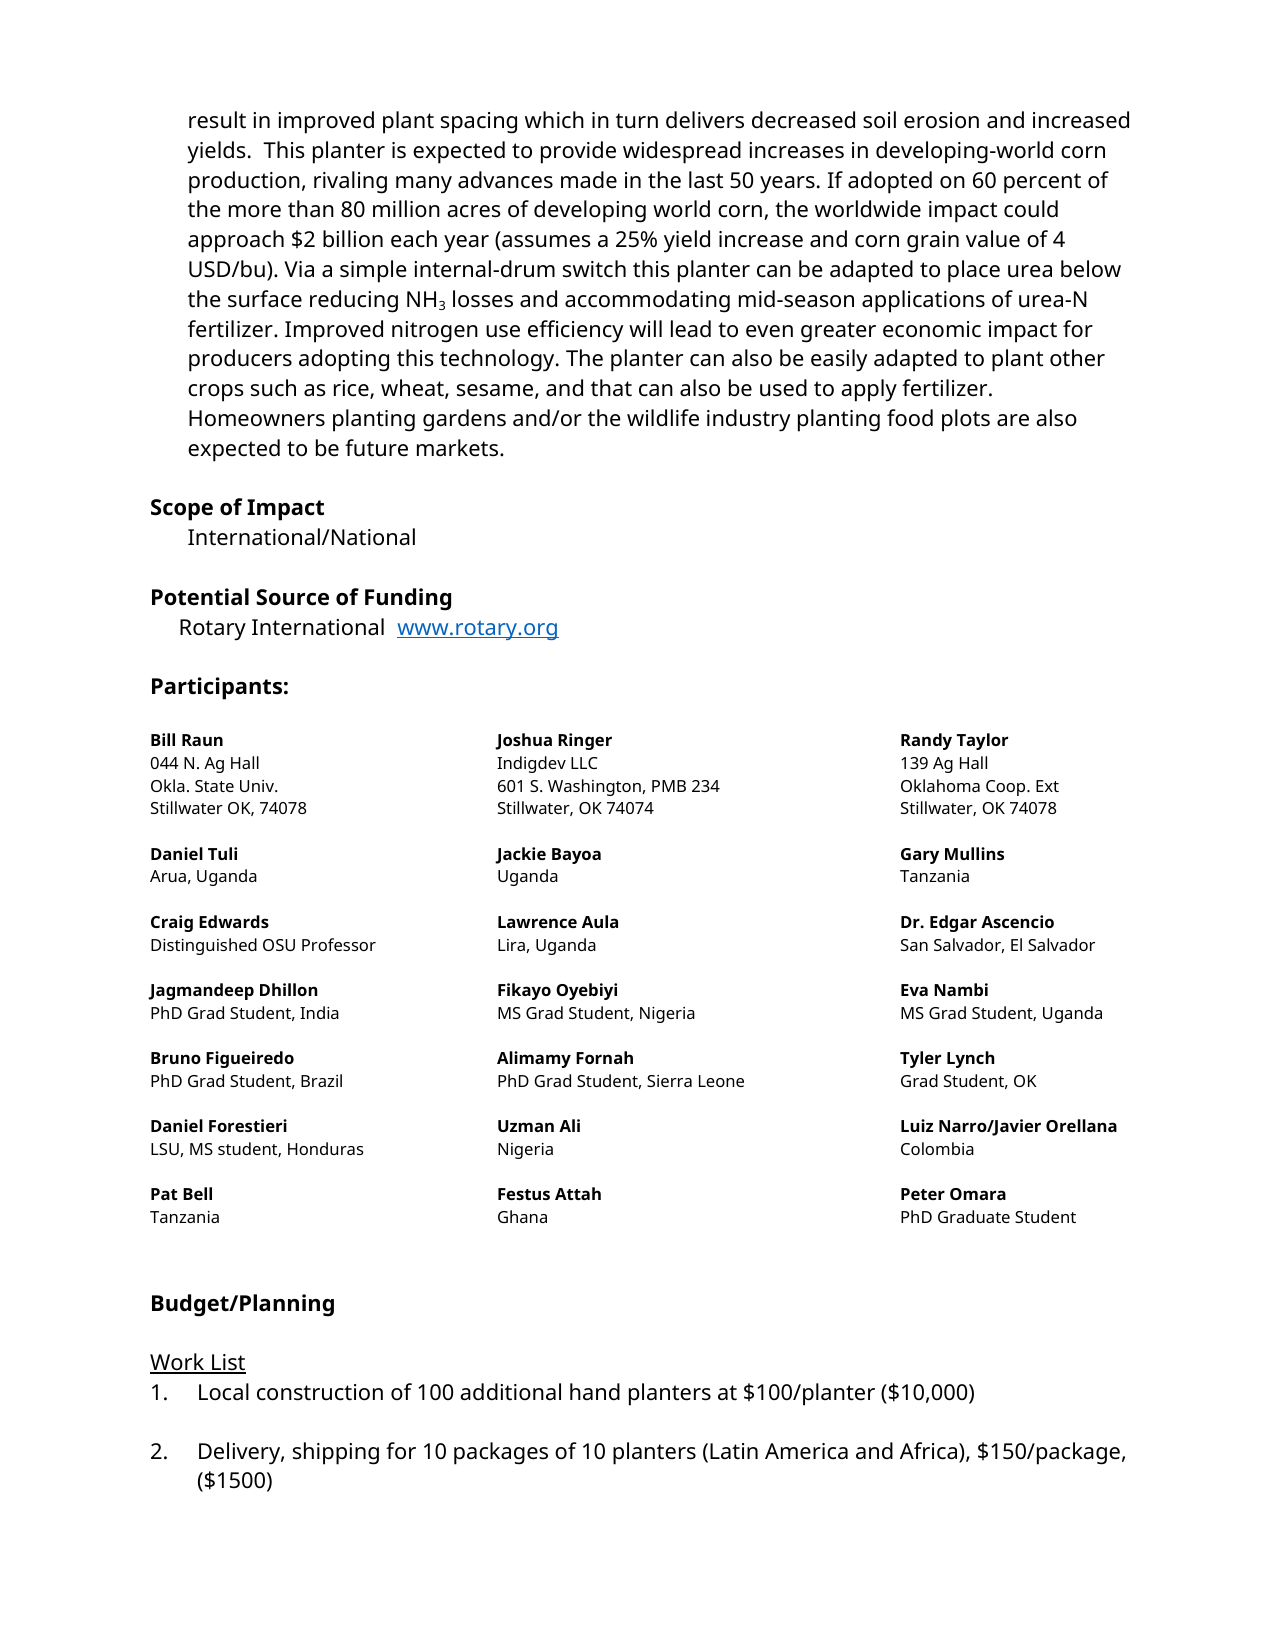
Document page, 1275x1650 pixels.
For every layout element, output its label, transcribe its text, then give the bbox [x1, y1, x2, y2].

text Budget/Planning [150, 1288, 1275, 1318]
text 2. Delivery, shipping for 10 packages of 10 planters (Latin America and Africa), $150/package, ($1500) [150, 1436, 1134, 1495]
text Daniel Forestieri Uzman Ali Luiz Narro/Javier Orellana LSU, MS student, Honduras Nigeria Colombia [150, 1115, 1275, 1160]
text Pat Bell Festus Attah Peter Omara Tanzania Ghana PhD Graduate Student [150, 1183, 1275, 1228]
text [187, 105, 1134, 462]
text Distinguished OSU Professor Lira, Uganda San Salvador, El Salvador [150, 933, 1275, 956]
text Participants: [150, 671, 1275, 729]
text Jagmandeep Dhillon Fikayo Oyebiyi Eva Nambi [150, 979, 1275, 1001]
text Work List 1. Local construction of 100 additional hand planters at $100/planter ($10,000) [150, 1347, 1134, 1407]
text Scope of Impact [150, 492, 1134, 522]
text Arua, Uganda Uganda Tanzania [150, 865, 1275, 888]
text International/National [187, 522, 1134, 552]
text Okla. State Univ. 601 S. Washington, PMB 234 Oklahoma Coop. Ext [150, 774, 1275, 797]
text Stillwater OK, 74078 Stillwater, OK 74074 Stillwater, OK 74078 [150, 797, 1275, 820]
text Potential Source of Funding Rotary International www.rotary.org [150, 552, 1134, 641]
text 044 N. Ag Hall Indigdev LLC 139 Ag Hall [150, 752, 1275, 774]
text Bill Raun Joshua Ringer Randy Taylor [150, 729, 1275, 752]
text Bruno Figueiredo Alimamy Fornah Tyler Lynch PhD Grad Student, Brazil PhD Grad Student, Sierra Leone Grad Student, OK [150, 1047, 1275, 1092]
text PhD Grad Student, India MS Grad Student, Nigeria MS Grad Student, Uganda [150, 1001, 1275, 1024]
text Daniel Tuli Jackie Bayoa Gary Mullins [150, 820, 1275, 865]
text Craig Edwards Lawrence Aula Dr. Edgar Ascencio [150, 911, 1275, 933]
